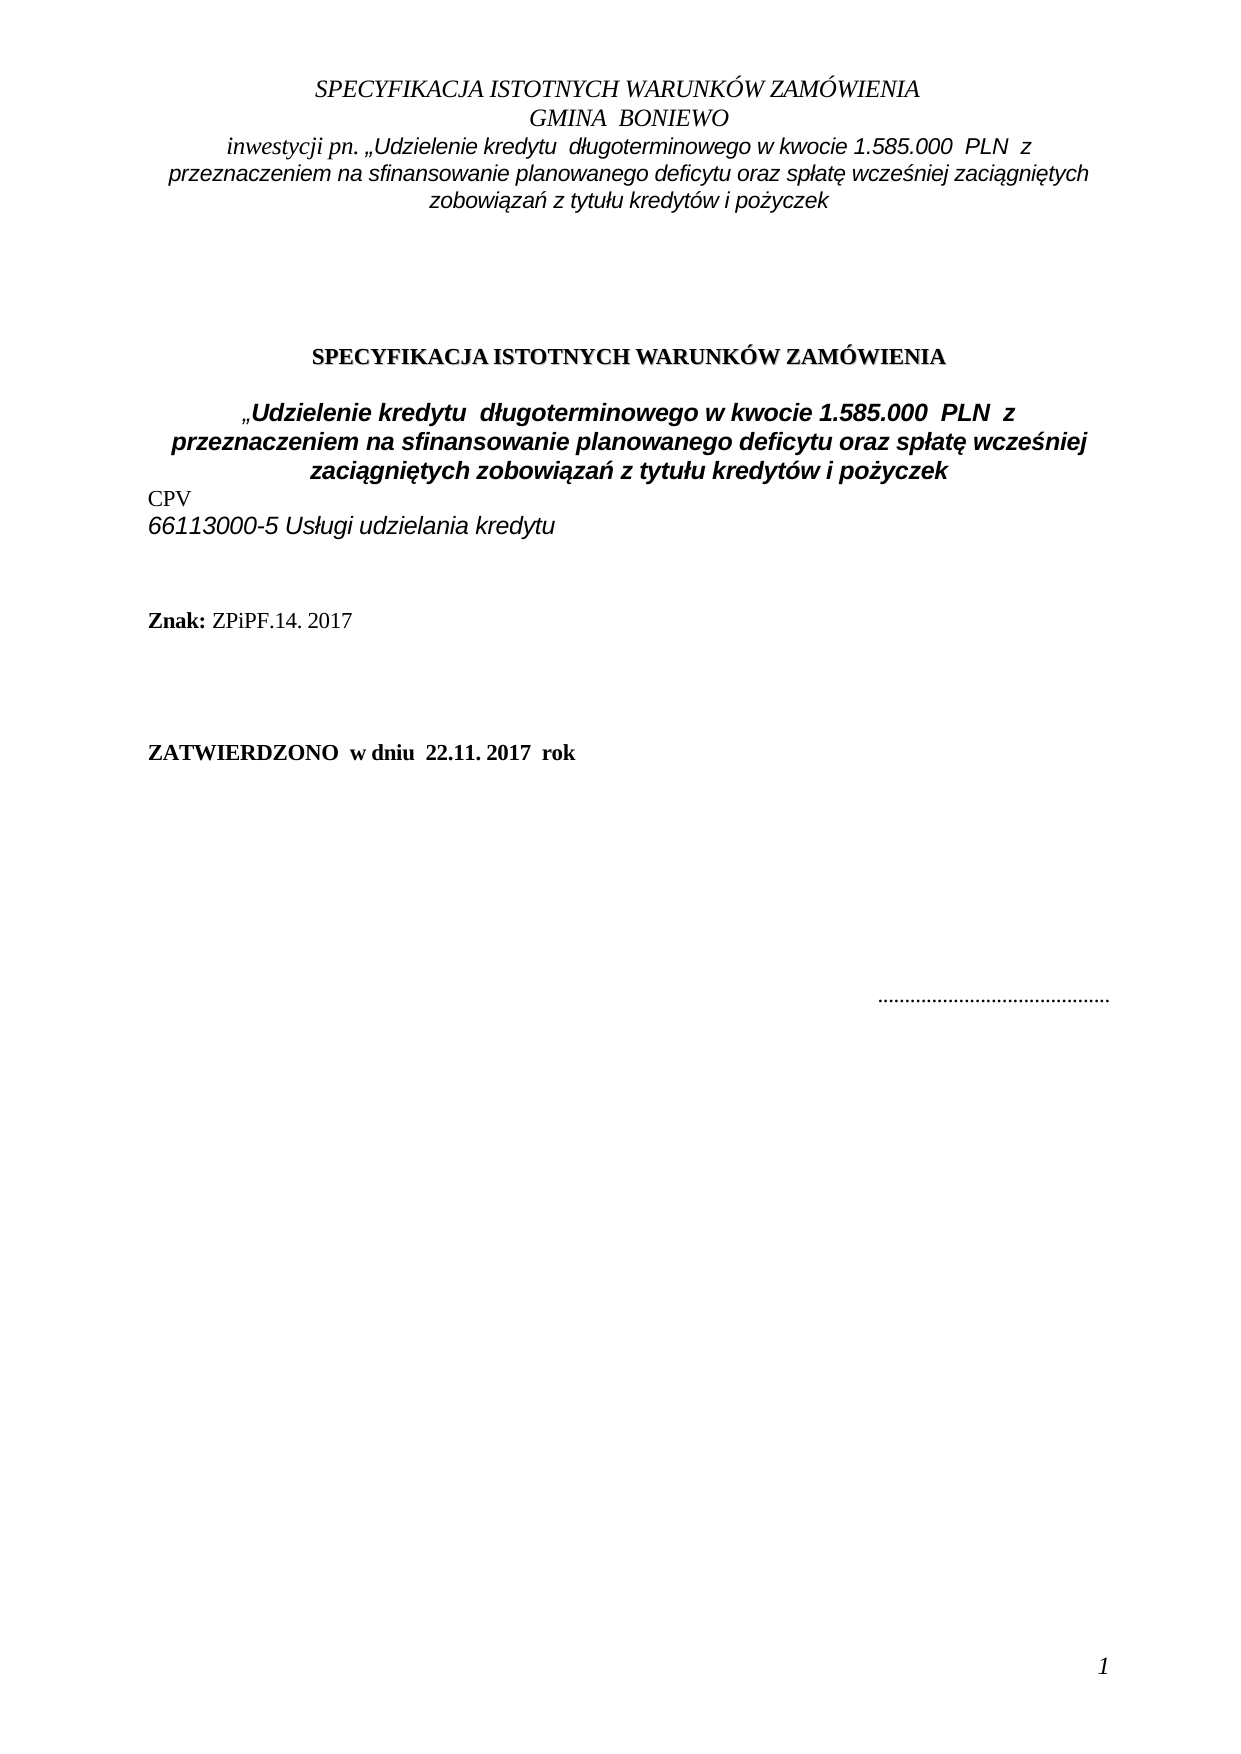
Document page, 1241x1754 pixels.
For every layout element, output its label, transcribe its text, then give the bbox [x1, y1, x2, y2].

text „Udzielenie kredytu długoterminowego w kwocie 1.585.000 PLN z przeznaczeniem na sfinansowanie planowanego deficytu oraz spłatę wcześniej zaciągniętych zobowiązań z tytułu kredytów i pożyczek [148, 398, 1110, 485]
text ZATWIERDZONO w dniu 22.11. 2017 rok [148, 739, 1110, 765]
text Znak: ZPiPF.14. 2017 [148, 607, 1110, 633]
text CPV [148, 485, 1110, 511]
subtitle SPECYFIKACJA ISTOTNYCH WARUNKÓW ZAMÓWIENIA [148, 343, 1110, 370]
text 66113000-5 Usługi udzielania kredytu [148, 511, 1110, 540]
text ........................................... [148, 926, 1110, 1007]
